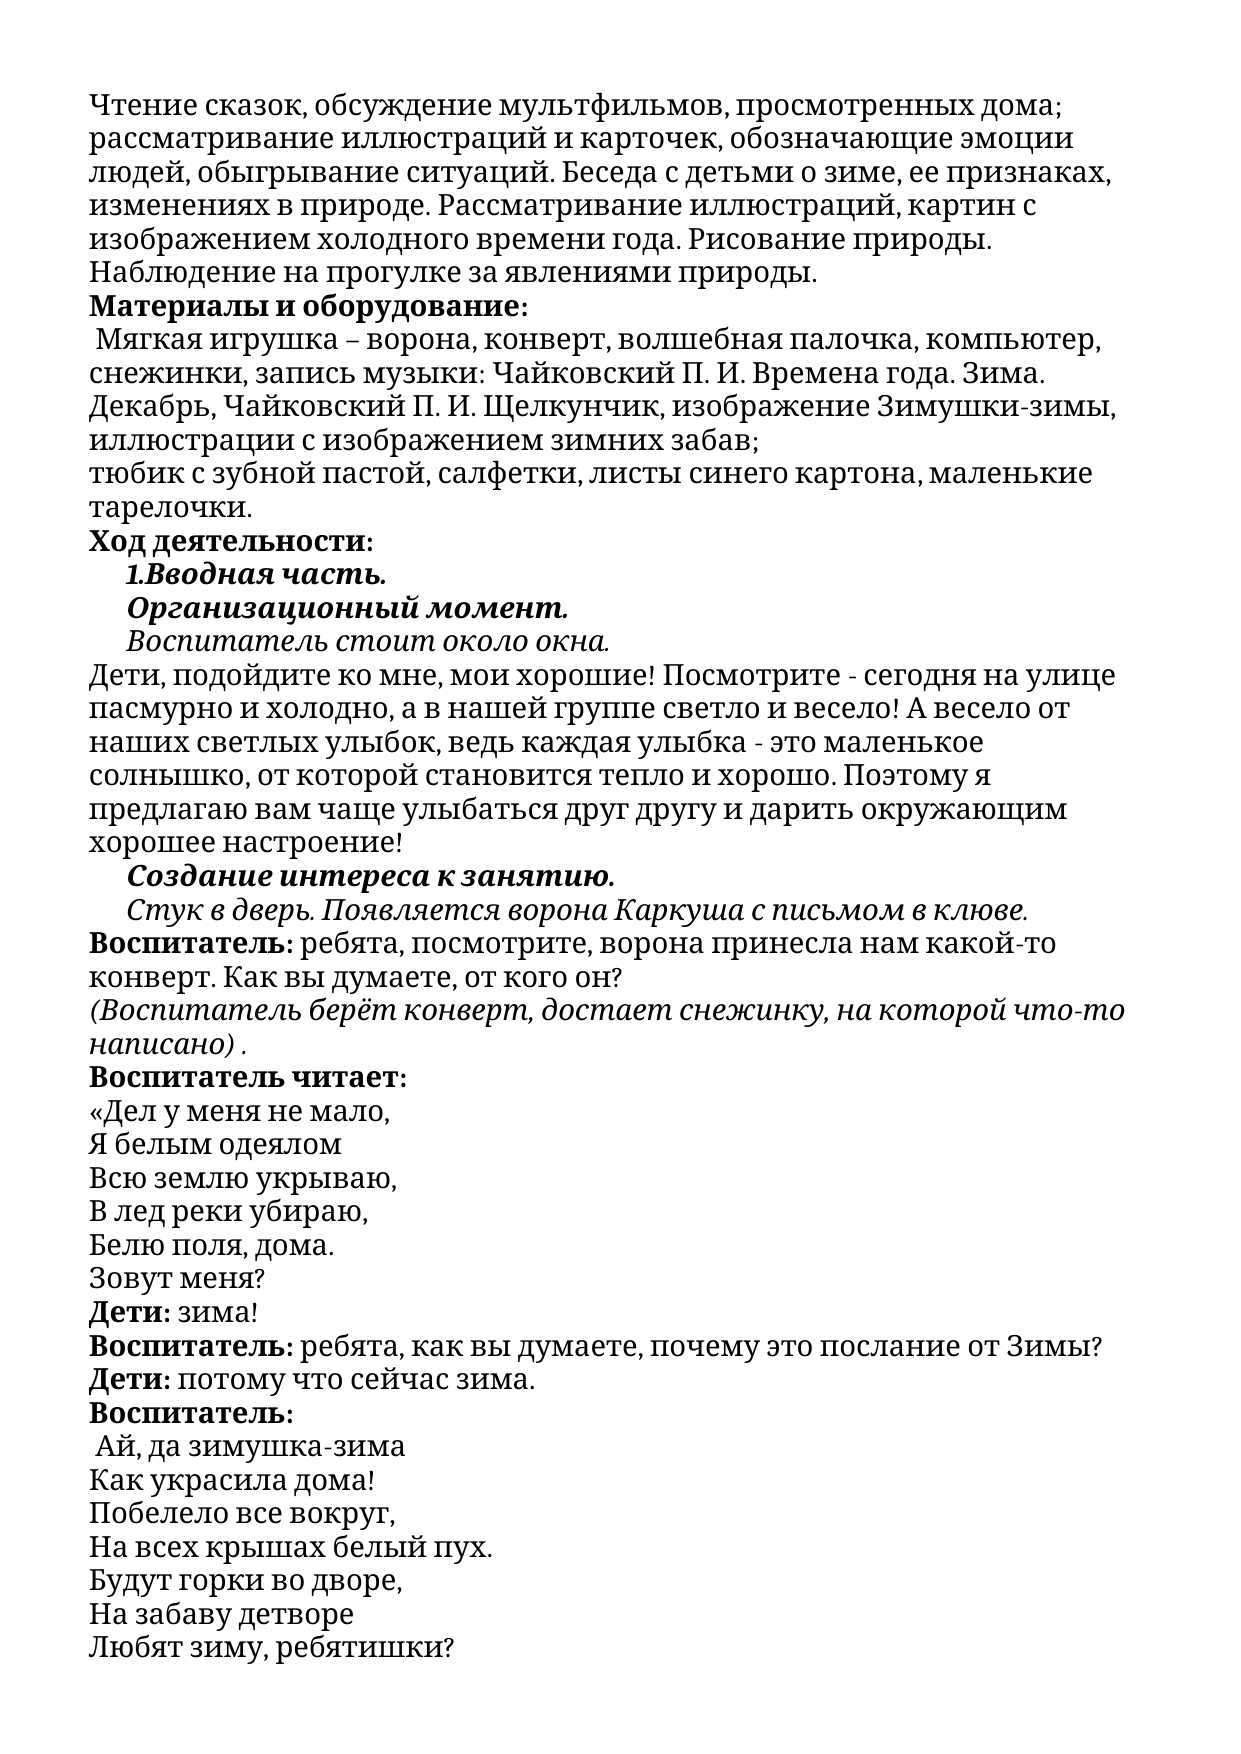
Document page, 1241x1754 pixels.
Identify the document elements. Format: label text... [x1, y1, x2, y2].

text Как украсила дома! [89, 1464, 1152, 1497]
text Побелело все вокруг, [89, 1497, 1152, 1531]
text Дети: зима! [89, 1296, 1152, 1330]
text Дети: потому что сейчас зима. [89, 1363, 1152, 1397]
text Воспитатель стоит около окна. [126, 625, 1152, 659]
text Воспитатель: [89, 1397, 1152, 1430]
text Чтение сказок, обсуждение мультфильмов, просмотренных дома; рассматривание иллюстраций и карточек, обозначающие эмоции людей, обыгрывание ситуаций. Беседа с детьми о зиме, ее признаках, изменениях в природе. Рассматривание иллюстраций, картин с изображением холодного времени года. Рисование природы. Наблюдение на прогулке за явлениями природы. [89, 89, 1152, 290]
text В лед реки убираю, [89, 1196, 1152, 1229]
text тюбик с зубной пастой, салфетки, листы синего картона, маленькие тарелочки. [89, 458, 1152, 525]
text «Дел у меня не мало, [89, 1095, 1152, 1128]
text Ай, да зимушка-зима [89, 1430, 1152, 1464]
text Любят зиму, ребятишки? [89, 1632, 1152, 1665]
text Ход деятельности: [89, 525, 1152, 558]
text Мягкая игрушка – ворона, конверт, волшебная палочка, компьютер, снежинки, запись музыки: Чайковский П. И. Времена года. Зима. Декабрь, Чайковский П. И. Щелкунчик, изображение Зимушки-зимы, иллюстрации с изображением зимних забав; [89, 323, 1152, 458]
text Воспитатель читает: [89, 1061, 1152, 1095]
text На забаву детворе [89, 1598, 1152, 1632]
text Всю землю укрываю, [89, 1162, 1152, 1196]
text Я белым одеялом [89, 1128, 1152, 1162]
text Будут горки во дворе, [89, 1564, 1152, 1598]
text Организационный момент. [126, 592, 1152, 625]
text (Воспитатель берёт конверт, достает снежинку, на которой что-то написано) . [89, 994, 1152, 1061]
text Воспитатель: ребята, как вы думаете, почему это послание от Зимы? [89, 1330, 1152, 1363]
text 1.Вводная часть. [126, 558, 1152, 592]
text Воспитатель: ребята, посмотрите, ворона принесла нам какой-то конверт. Как вы думаете, от кого он? [89, 927, 1152, 994]
text Создание интереса к занятию. [126, 860, 1152, 894]
text Материалы и оборудование: [89, 290, 1152, 323]
text Стук в дверь. Появляется ворона Каркуша с письмом в клюве. [126, 894, 1152, 927]
text На всех крышах белый пух. [89, 1531, 1152, 1564]
text Зовут меня? [89, 1263, 1152, 1296]
text Дети, подойдите ко мне, мои хорошие! Посмотрите - сегодня на улице пасмурно и холодно, а в нашей группе светло и весело! А весело от наших светлых улыбок, ведь каждая улыбка - это маленькое солнышко, от которой становится тепло и хорошо. Поэтому я предлагаю вам чаще улыбаться друг другу и дарить окружающим хорошее настроение! [89, 659, 1152, 860]
text Белю поля, дома. [89, 1229, 1152, 1263]
